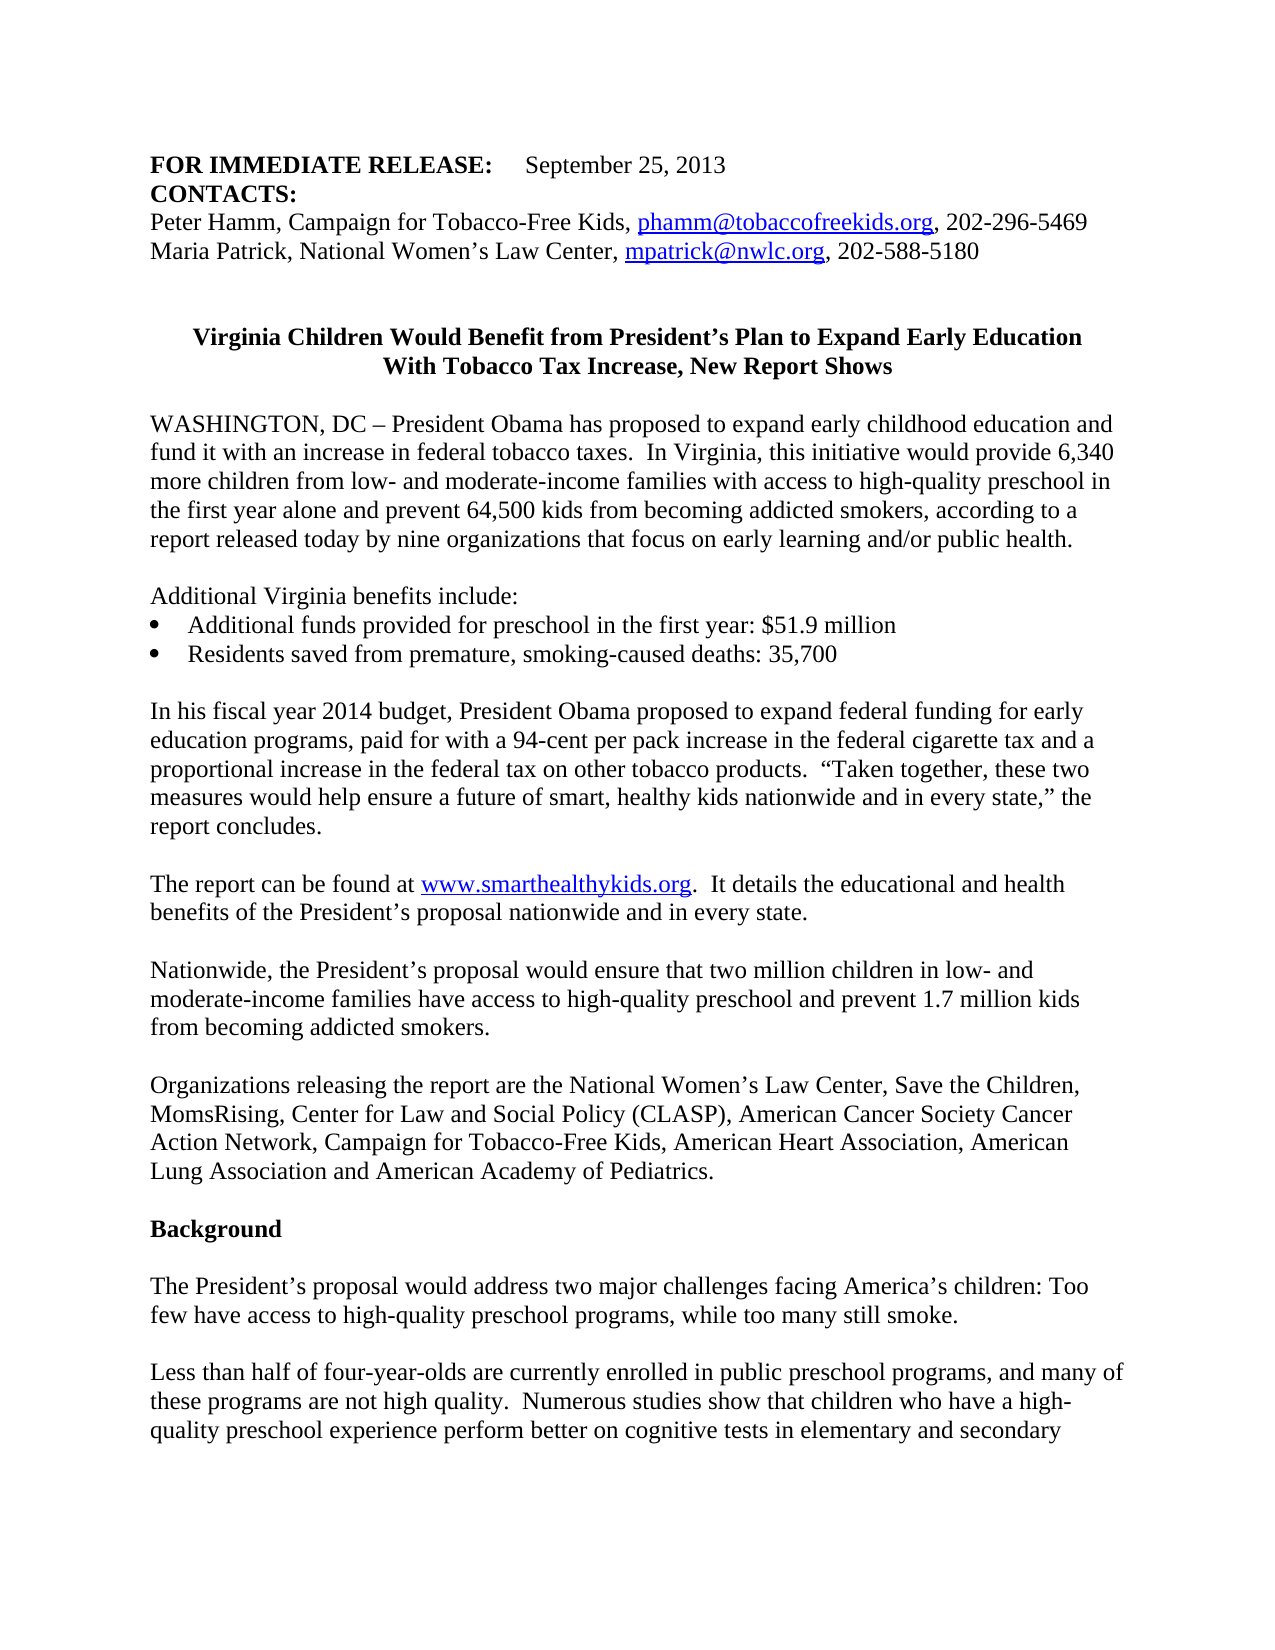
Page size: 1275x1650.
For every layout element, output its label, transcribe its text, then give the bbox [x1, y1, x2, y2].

text Background [150, 1214, 1125, 1242]
text With Tobacco Tax Increase, New Report Shows [150, 351, 1125, 380]
text The report can be found at www.smarthealthykids.org. It details the educational and health benefits of the President’s proposal nationwide and in every state. [150, 869, 1125, 926]
text Maria Patrick, National Women’s Law Center, mpatrick@nwlc.org, 202-588-5180 [150, 236, 1125, 265]
list Residents saved from premature, smoking-caused deaths: 35,700 [150, 639, 1125, 667]
text Peter Hamm, Campaign for Tobacco-Free Kids, phamm@tobaccofreekids.org, 202-296-5469 [150, 207, 1125, 236]
text Additional Virginia benefits include: [150, 581, 1125, 610]
text CONTACTS: [150, 179, 1125, 207]
text Virginia Children Would Benefit from President’s Plan to Expand Early Education [150, 322, 1125, 351]
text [150, 1357, 1125, 1444]
text FOR IMMEDIATE RELEASE: September 25, 2013 [150, 150, 1125, 179]
text Nationwide, the President’s proposal would ensure that two million children in low- and moderate-income families have access to high-quality preschool and prevent 1.7 million kids from becoming addicted smokers. [150, 955, 1125, 1041]
list Additional funds provided for preschool in the first year: $51.9 million [150, 610, 1125, 639]
text The President’s proposal would address two major challenges facing America’s children: Too few have access to high-quality preschool programs, while too many still smoke. [150, 1271, 1125, 1329]
text WASHINGTON, DC – President Obama has proposed to expand early childhood education and fund it with an increase in federal tobacco taxes. In Virginia, this initiative would provide 6,340 more children from low- and moderate-income families with access to high-quality preschool in the first year alone and prevent 64,500 kids from becoming addicted smokers, according to a report released today by nine organizations that focus on early learning and/or public health. [150, 409, 1125, 552]
text In his fiscal year 2014 budget, President Obama proposed to expand federal funding for early education programs, paid for with a 94-cent per pack increase in the federal cigarette tax and a proportional increase in the federal tax on other tobacco products. “Taken together, these two measures would help ensure a future of smart, healthy kids nationwide and in every state,” the report concludes. [150, 696, 1125, 840]
text Organizations releasing the report are the National Women’s Law Center, Save the Children, MomsRising, Center for Law and Social Policy (CLASP), American Cancer Society Cancer Action Network, Campaign for Tobacco-Free Kids, American Heart Association, American Lung Association and American Academy of Pediatrics. [150, 1070, 1125, 1185]
